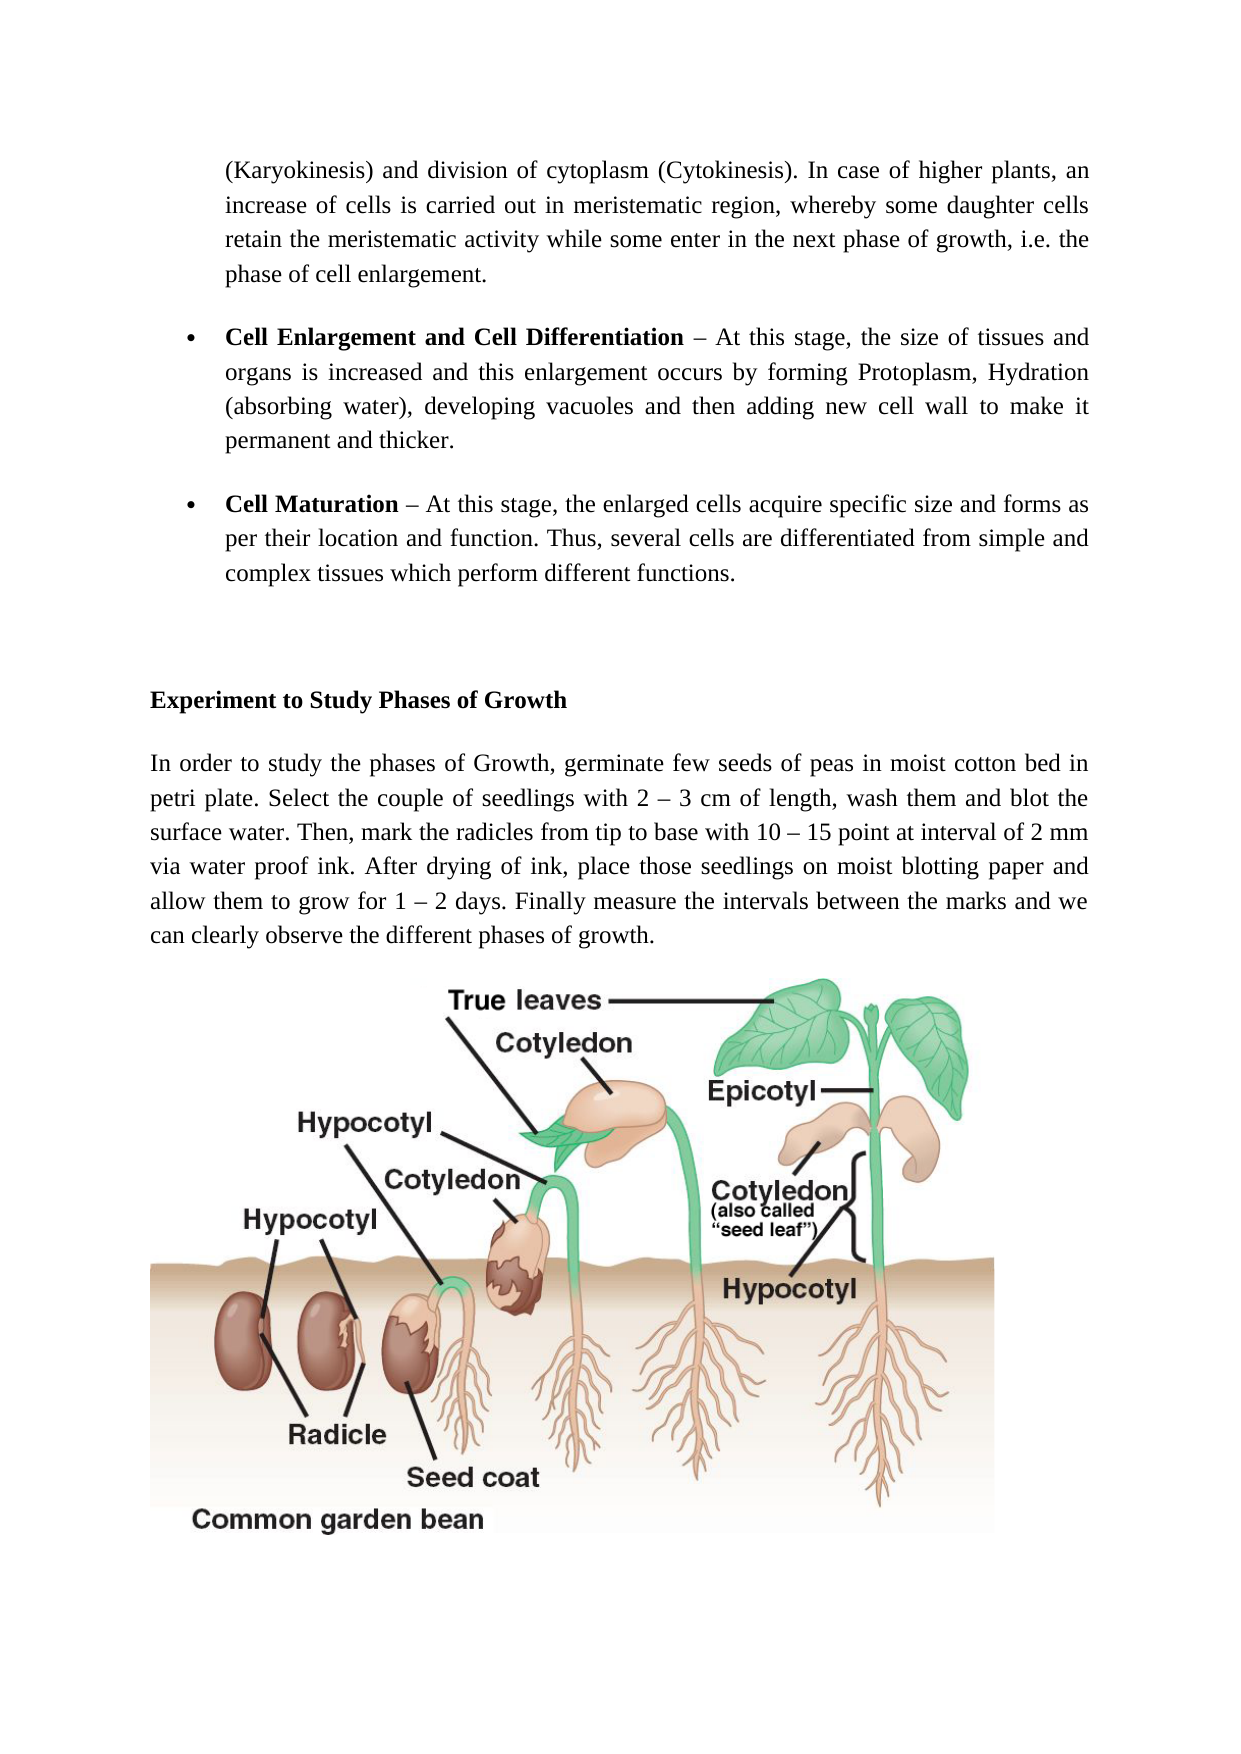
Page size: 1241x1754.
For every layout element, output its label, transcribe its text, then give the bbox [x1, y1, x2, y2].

list Cell Enlargement and Cell Differentiation – At this stage, the size of tissues and organs is increased and this enlargement occurs by forming Protoplasm, Hydration (absorbing water), developing vacuoles and then adding new cell wall to make it permanent and thicker. [187, 317, 1090, 454]
text Experiment to Study Phases of Growth [150, 679, 1090, 713]
list Cell Maturation – At this stage, the enlarged cells acquire specific size and forms as per their location and function. Thus, several cells are differentiated from simple and complex tissues which perform different functions. [187, 483, 1090, 586]
picture [150, 978, 995, 1535]
text In order to study the phases of Growth, germinate few seeds of peas in moist cotton bed in petri plate. Select the couple of seedlings with 2 – 3 cm of length, wash them and blot the surface water. Then, mark the radicles from tip to base with 10 – 15 point at interval of 2 mm via water proof ink. After drying of ink, place those seedlings on moist blotting paper and allow them to grow for 1 – 2 days. Finally measure the intervals between the marks and we can clearly observe the different phases of growth. [150, 743, 1090, 949]
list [187, 150, 1090, 287]
